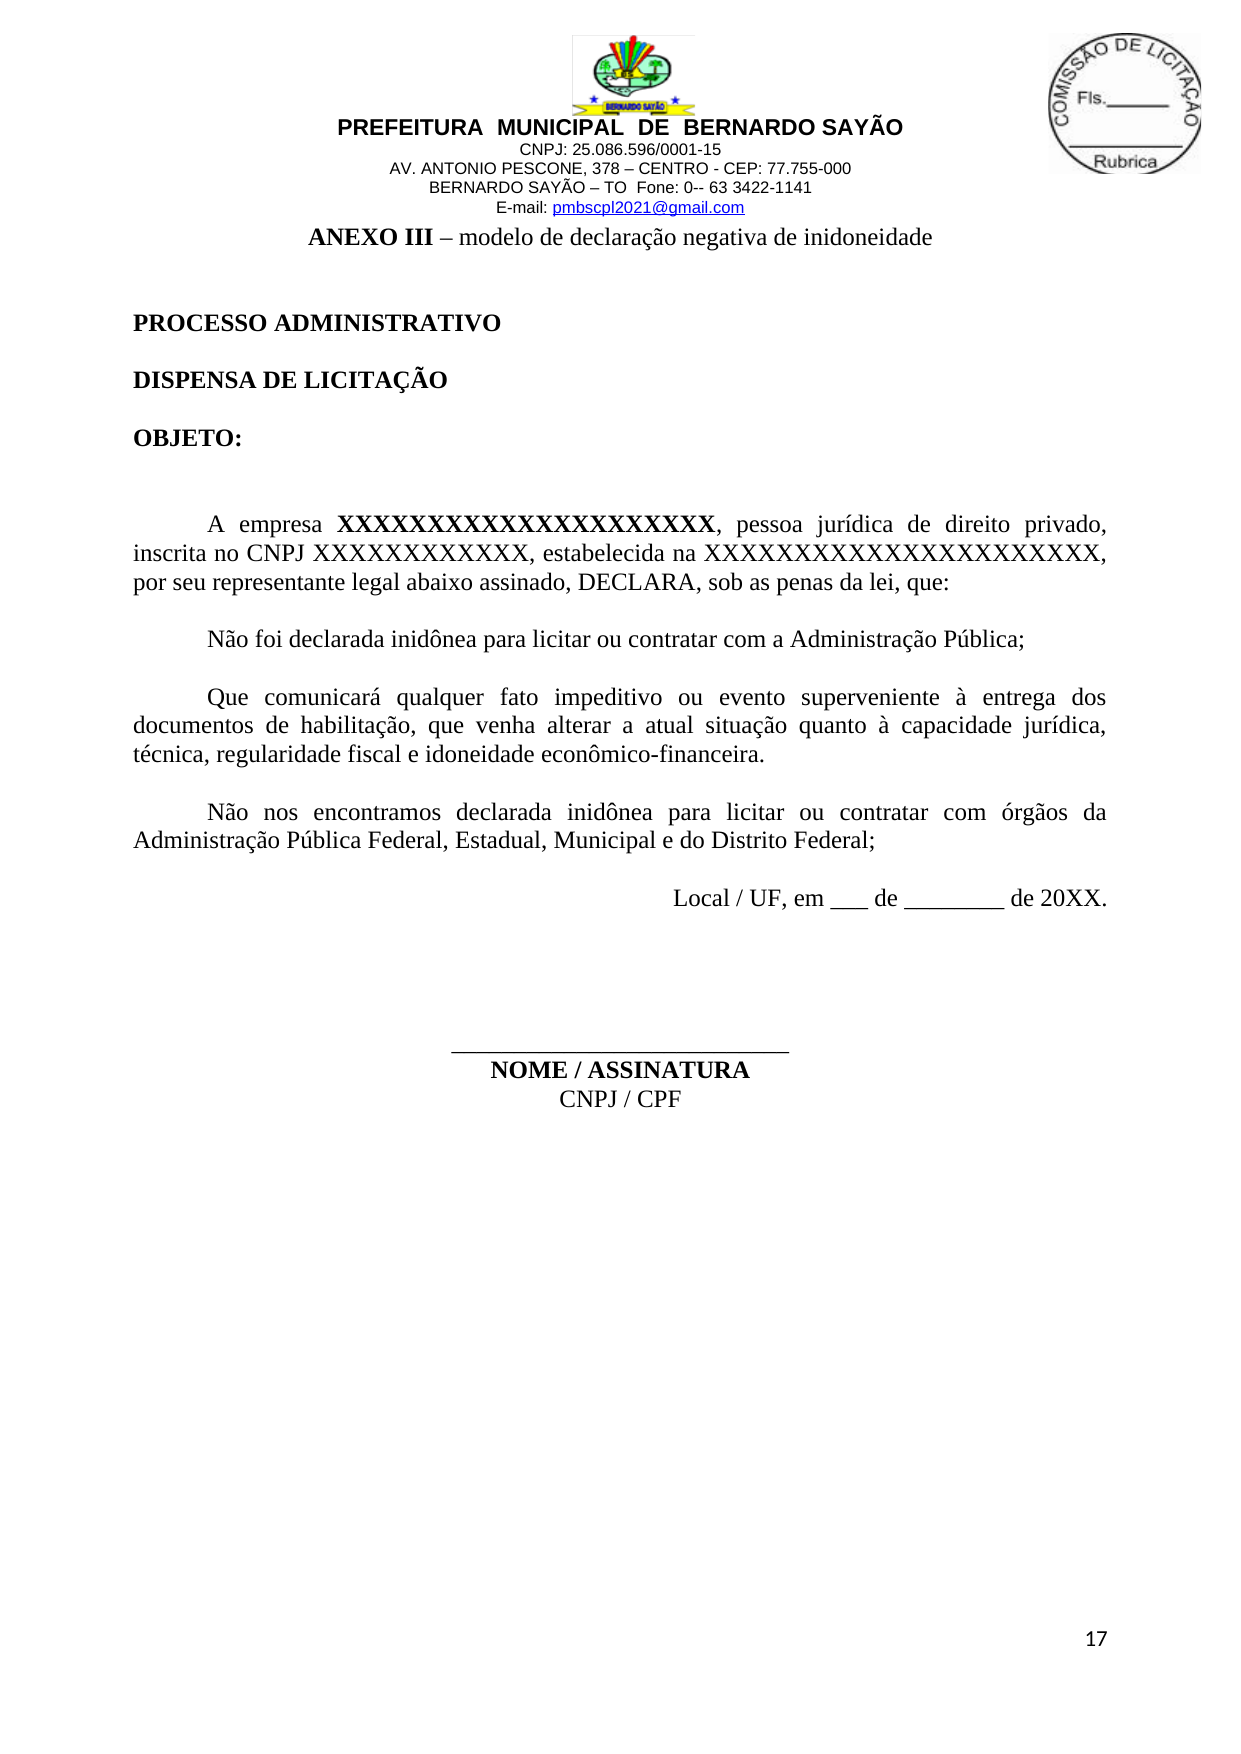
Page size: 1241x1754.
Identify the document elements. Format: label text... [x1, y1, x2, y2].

text Que comunicará qualquer fato impeditivo ou evento superveniente à entrega dos documentos de habilitação, que venha alterar a atual situação quanto à capacidade jurídica, técnica, regularidade fiscal e idoneidade econômico-financeira. [133, 682, 1107, 768]
text OBJETO: [133, 423, 1107, 452]
text ___________________________ [133, 1027, 1107, 1055]
picture [1048, 33, 1202, 174]
text Não nos encontramos declarada inidônea para licitar ou contratar com órgãos da Administração Pública Federal, Estadual, Municipal e do Distrito Federal; [133, 797, 1107, 854]
text CNPJ / CPF [133, 1084, 1107, 1113]
picture [571, 34, 696, 116]
text Local / UF, em ___ de ________ de 20XX. [133, 883, 1107, 912]
text NOME / ASSINATURA [133, 1055, 1107, 1084]
text ANEXO III – modelo de declaração negativa de inidoneidade [133, 222, 1107, 250]
text PROCESSO ADMINISTRATIVO [133, 308, 1107, 337]
text A empresa XXXXXXXXXXXXXXXXXXXXX, pessoa jurídica de direito privado, inscrita no CNPJ XXXXXXXXXXXX, estabelecida na XXXXXXXXXXXXXXXXXXXXXX, por seu representante legal abaixo assinado, DECLARA, sob as penas da lei, que: [133, 509, 1107, 595]
text DISPENSA DE LICITAÇÃO [133, 365, 1107, 394]
text Não foi declarada inidônea para licitar ou contratar com a Administração Pública; [133, 624, 1107, 653]
